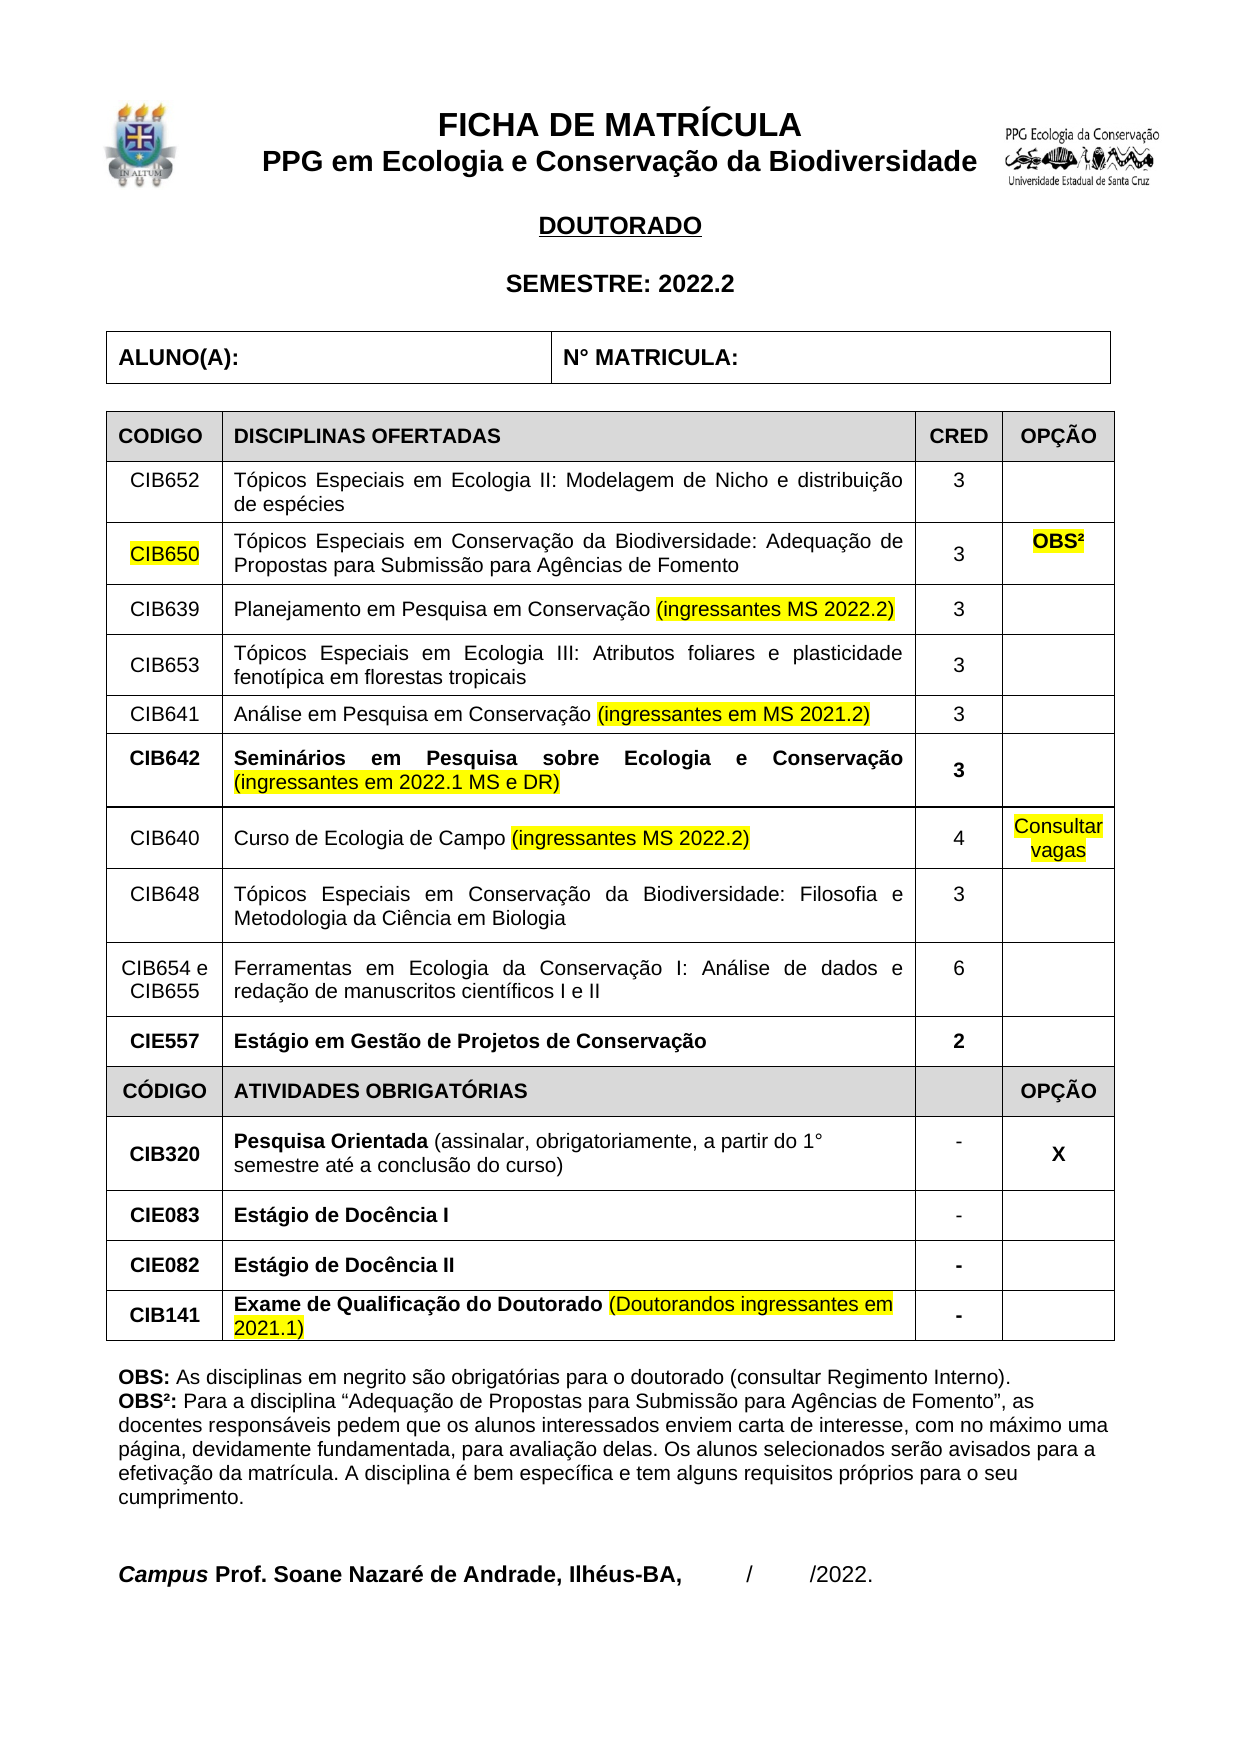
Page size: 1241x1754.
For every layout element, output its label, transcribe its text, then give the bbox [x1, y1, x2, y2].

table_cell OPÇÃO [1003, 1067, 1114, 1116]
table_cell ATIVIDADES OBRIGATÓRIAS [223, 1067, 915, 1116]
table_cell - [916, 1291, 1002, 1340]
table_cell CIB640 [107, 808, 222, 868]
table_cell Ferramentas em Ecologia da Conservação I: Análise de dados e redação de manuscritos científicos I e II [223, 943, 915, 1016]
table_cell CIE083 [107, 1191, 222, 1240]
table_cell CÓDIGO [107, 1067, 222, 1116]
table_header OPÇÃO [1003, 412, 1114, 461]
table_cell 2 [916, 1017, 1002, 1066]
table_cell Tópicos Especiais em Ecologia III: Atributos foliares e plasticidade fenotípica em florestas tropicais [223, 635, 915, 695]
table_cell - [916, 1117, 1002, 1190]
table_cell CIB654 e CIB655 [107, 943, 222, 1016]
table_cell Seminários em Pesquisa sobre Ecologia e Conservação (ingressantes em 2022.1 MS e DR) [223, 734, 915, 806]
table_cell 3 [916, 585, 1002, 633]
table_cell [1003, 943, 1114, 1016]
table_cell CIB639 [107, 585, 222, 633]
table_cell Exame de Qualificação do Doutorado (Doutorandos ingressantes em 2021.1) [223, 1291, 915, 1340]
table_cell Curso de Ecologia de Campo (ingressantes MS 2022.2) [223, 808, 915, 868]
table_cell Estágio de Docência II [223, 1241, 915, 1290]
table_cell 3 [916, 869, 1002, 942]
text Campus Prof. Soane Nazaré de Andrade, Ilhéus-BA, / /2022. [118, 1561, 1122, 1588]
table_cell 3 [916, 696, 1002, 732]
text FICHA DE MATRÍCULA [182, 106, 1122, 144]
table_cell CIB641 [107, 696, 222, 732]
table_cell 6 [916, 943, 1002, 1016]
table_cell [1003, 734, 1114, 806]
table_cell - [916, 1191, 1002, 1240]
table_cell 3 [916, 635, 1002, 695]
table_header CODIGO [107, 412, 222, 461]
table_cell Consultar vagas [1003, 808, 1114, 868]
table_cell Planejamento em Pesquisa em Conservação (ingressantes MS 2022.2) [223, 585, 915, 633]
picture [96, 100, 182, 190]
table_header ALUNO(A): [107, 332, 551, 383]
text SEMESTRE: 2022.2 [118, 268, 1122, 297]
table_cell Estágio de Docência I [223, 1191, 915, 1240]
text PPG em Ecologia e Conservação da Biodiversidade [182, 144, 1122, 177]
table_cell Estágio em Gestão de Projetos de Conservação [223, 1017, 915, 1066]
table_cell [1003, 1191, 1114, 1240]
table_cell CIB652 [107, 462, 222, 522]
text DOUTORADO [118, 211, 1122, 240]
table_cell [1003, 869, 1114, 942]
picture [1003, 123, 1163, 190]
table_cell Tópicos Especiais em Conservação da Biodiversidade: Filosofia e Metodologia da Ciência em Biologia [223, 869, 915, 942]
table_cell [916, 1067, 1002, 1116]
table_header CRED [916, 412, 1002, 461]
table_cell CIB653 [107, 635, 222, 695]
table_cell 3 [916, 734, 1002, 806]
table_cell [1003, 635, 1114, 695]
table_cell Tópicos Especiais em Conservação da Biodiversidade: Adequação de Propostas para Submissão para Agências de Fomento [223, 523, 915, 583]
table_cell [1003, 585, 1114, 633]
table_cell Pesquisa Orientada (assinalar, obrigatoriamente, a partir do 1° semestre até a conclusão do curso) [223, 1117, 915, 1190]
table_cell 3 [916, 523, 1002, 583]
table_cell CIB648 [107, 869, 222, 942]
table_cell OBS² [1003, 523, 1114, 583]
table_cell - [916, 1241, 1002, 1290]
table_cell CIB650 [107, 523, 222, 583]
table_cell X [1003, 1117, 1114, 1190]
table_cell [1003, 696, 1114, 732]
table_cell [1003, 1017, 1114, 1066]
table_cell 4 [916, 808, 1002, 868]
table_cell 3 [916, 462, 1002, 522]
table_cell CIB141 [107, 1291, 222, 1340]
table_header DISCIPLINAS OFERTADAS [223, 412, 915, 461]
table_cell [1003, 1241, 1114, 1290]
table_cell CIB320 [107, 1117, 222, 1190]
table_header N° MATRICULA: [552, 332, 1110, 383]
table_cell Análise em Pesquisa em Conservação (ingressantes em MS 2021.2) [223, 696, 915, 732]
table_cell CIE082 [107, 1241, 222, 1290]
table_cell Tópicos Especiais em Ecologia II: Modelagem de Nicho e distribuição de espécies [223, 462, 915, 522]
table_cell [1003, 462, 1114, 522]
text OBS²: Para a disciplina “Adequação de Propostas para Submissão para Agências de Fomento”, as docentes responsáveis pedem que os alunos interessados enviem carta de interesse, com no máximo uma página, devidamente fundamentada, para avaliação delas. Os alunos selecionados serão avisados para a efetivação da matrícula. A disciplina é bem específica e tem alguns requisitos próprios para o seu cumprimento. [118, 1389, 1122, 1508]
text OBS: As disciplinas em negrito são obrigatórias para o doutorado (consultar Regimento Interno). [118, 1365, 1122, 1389]
table_cell CIB642 [107, 734, 222, 806]
table_cell [1003, 1291, 1114, 1340]
table_cell CIE557 [107, 1017, 222, 1066]
